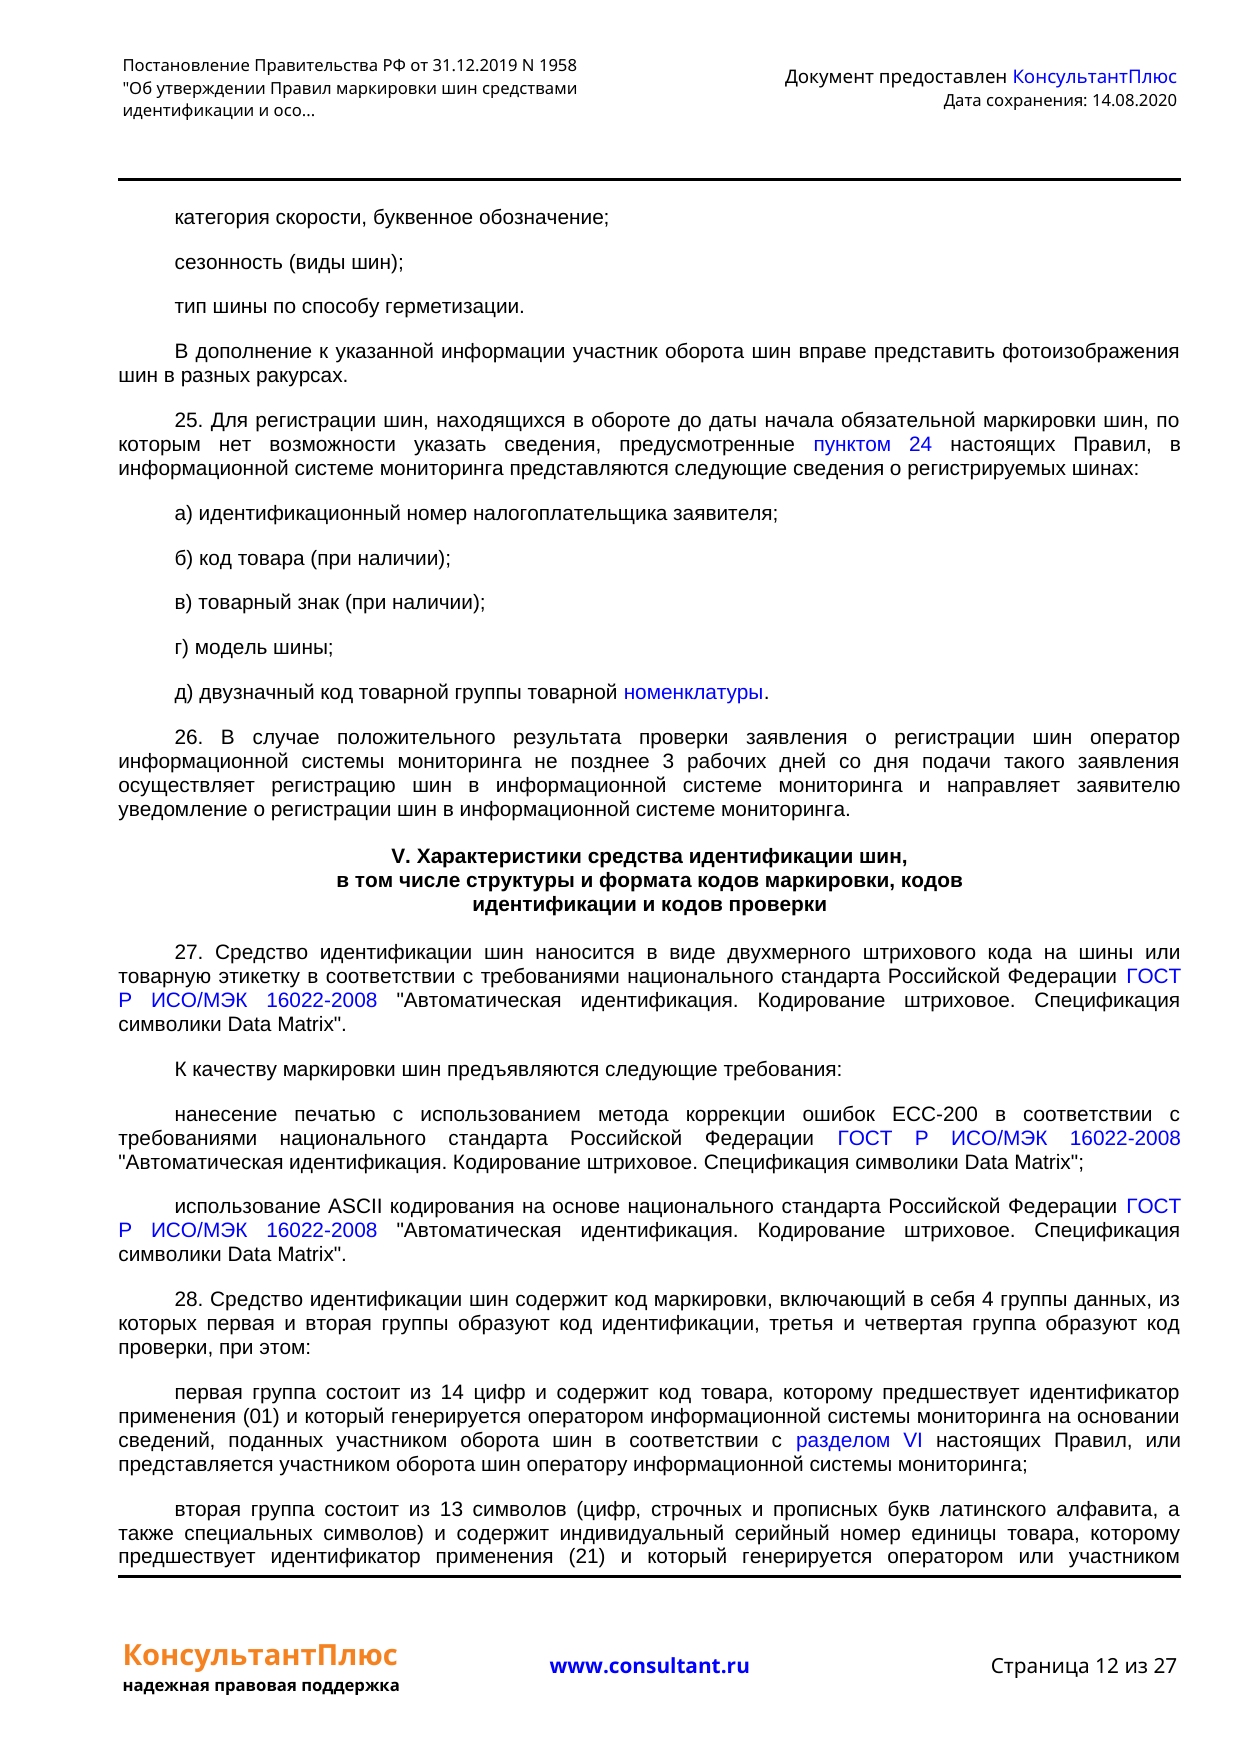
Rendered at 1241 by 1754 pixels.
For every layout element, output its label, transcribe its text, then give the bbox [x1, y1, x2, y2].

text В дополнение к указанной информации участник оборота шин вправе представить фотоизображения шин в разных ракурсах. [118, 339, 1181, 387]
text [118, 1496, 1181, 1568]
text г) модель шины; [118, 635, 1181, 659]
title идентификации и кодов проверки [118, 892, 1181, 916]
text 25. Для регистрации шин, находящихся в обороте до даты начала обязательной маркировки шин, по которым нет возможности указать сведения, предусмотренные пунктом 24 настоящих Правил, в информационной системе мониторинга представляются следующие сведения о регистрируемых шинах: [118, 408, 1181, 480]
text тип шины по способу герметизации. [118, 294, 1181, 318]
text д) двузначный код товарной группы товарной номенклатуры. [118, 680, 1181, 704]
text сезонность (виды шин); [118, 249, 1181, 273]
text а) идентификационный номер налогоплательщика заявителя; [118, 501, 1181, 524]
title V. Характеристики средства идентификации шин, [118, 844, 1181, 868]
text категория скорости, буквенное обозначение; [118, 205, 1181, 229]
text первая группа состоит из 14 цифр и содержит код товара, которому предшествует идентификатор применения (01) и который генерируется оператором информационной системы мониторинга на основании сведений, поданных участником оборота шин в соответствии с разделом VI настоящих Правил, или представляется участником оборота шин оператору информационной системы мониторинга; [118, 1380, 1181, 1476]
text нанесение печатью с использованием метода коррекции ошибок ECC-200 в соответствии с требованиями национального стандарта Российской Федерации ГОСТ Р ИСО/МЭК 16022-2008 "Автоматическая идентификация. Кодирование штриховое. Спецификация символики Data Matrix"; [118, 1102, 1181, 1173]
text 27. Средство идентификации шин наносится в виде двухмерного штрихового кода на шины или товарную этикетку в соответствии с требованиями национального стандарта Российской Федерации ГОСТ Р ИСО/МЭК 16022-2008 "Автоматическая идентификация. Кодирование штриховое. Спецификация символики Data Matrix". [118, 940, 1181, 1036]
text использование ASCII кодирования на основе национального стандарта Российской Федерации ГОСТ Р ИСО/МЭК 16022-2008 "Автоматическая идентификация. Кодирование штриховое. Спецификация символики Data Matrix". [118, 1194, 1181, 1266]
text К качеству маркировки шин предъявляются следующие требования: [118, 1057, 1181, 1081]
text в) товарный знак (при наличии); [118, 590, 1181, 614]
title в том числе структуры и формата кодов маркировки, кодов [118, 868, 1181, 892]
text б) код товара (при наличии); [118, 545, 1181, 569]
text 28. Средство идентификации шин содержит код маркировки, включающий в себя 4 группы данных, из которых первая и вторая группы образуют код идентификации, третья и четвертая группа образуют код проверки, при этом: [118, 1287, 1181, 1359]
text 26. В случае положительного результата проверки заявления о регистрации шин оператор информационной системы мониторинга не позднее 3 рабочих дней со дня подачи такого заявления осуществляет регистрацию шин в информационной системе мониторинга и направляет заявителю уведомление о регистрации шин в информационной системе мониторинга. [118, 724, 1181, 820]
